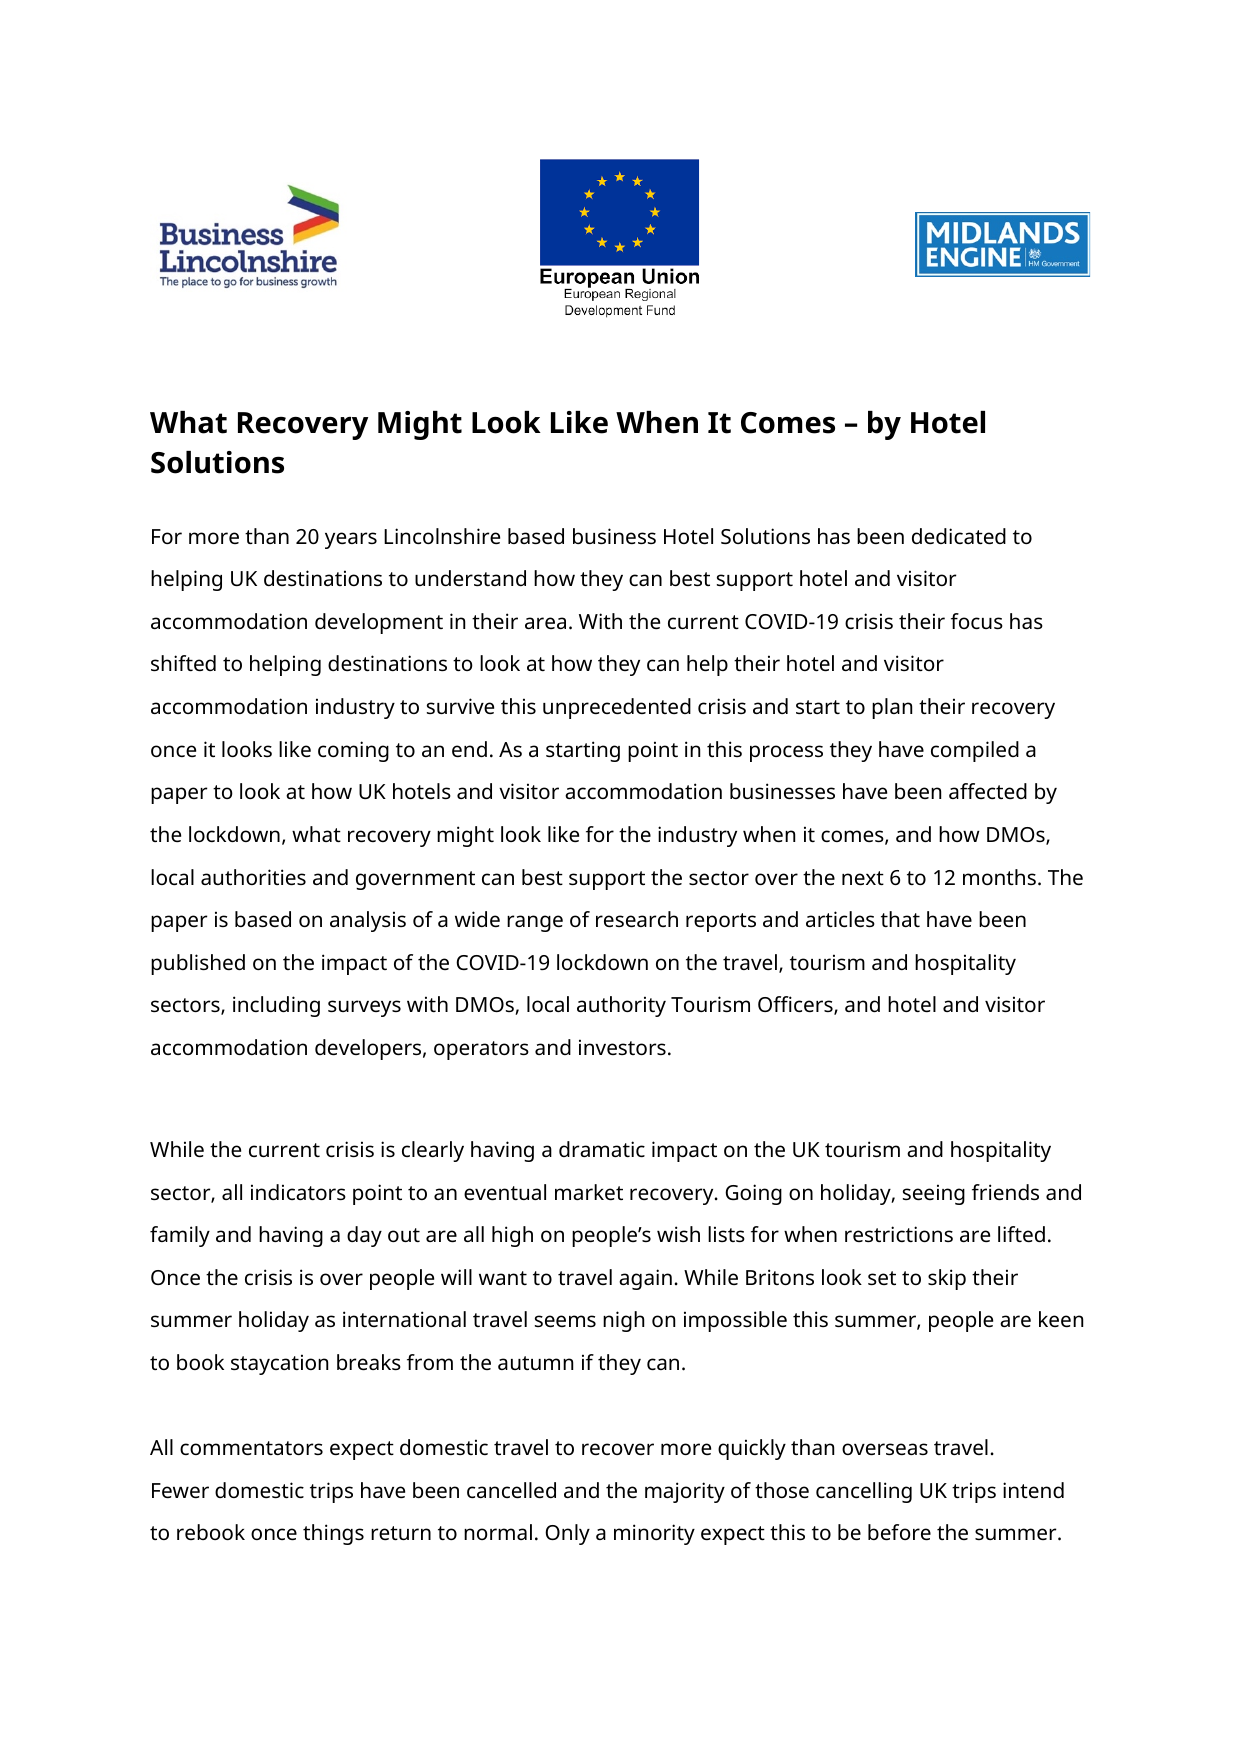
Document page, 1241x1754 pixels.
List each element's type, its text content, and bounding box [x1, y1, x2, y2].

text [150, 1476, 1090, 1547]
picture [150, 182, 349, 297]
picture [539, 158, 700, 318]
picture [915, 212, 1091, 277]
text While the current crisis is clearly having a dramatic impact on the UK tourism and hospitality sector, all indicators point to an eventual market recovery. Going on holiday, seeing friends and family and having a day out are all high on people’s wish lists for when restrictions are lifted. Once the crisis is over people will want to travel again. While Britons look set to skip their summer holiday as international travel seems nigh on impossible this summer, people are keen to book staycation breaks from the autumn if they can. [150, 1135, 1090, 1377]
text For more than 20 years Lincolnshire based business Hotel Solutions has been dedicated to helping UK destinations to understand how they can best support hotel and visitor accommodation development in their area. With the current COVID-19 crisis their focus has shifted to helping destinations to look at how they can help their hotel and visitor accommodation industry to survive this unprecedented crisis and start to plan their recovery once it looks like coming to an end. As a starting point in this process they have compiled a paper to look at how UK hotels and visitor accommodation businesses have been affected by the lockdown, what recovery might look like for the industry when it comes, and how DMOs, local authorities and government can best support the sector over the next 6 to 12 months. The paper is based on analysis of a wide range of research reports and articles that have been published on the impact of the COVID-19 lockdown on the travel, tourism and hospitality sectors, including surveys with DMOs, local authority Tourism Officers, and hotel and visitor accommodation developers, operators and investors. [150, 522, 1090, 1061]
text All commentators expect domestic travel to recover more quickly than overseas travel. [150, 1433, 1090, 1462]
text What Recovery Might Look Like When It Comes – by Hotel Solutions [150, 403, 1090, 482]
